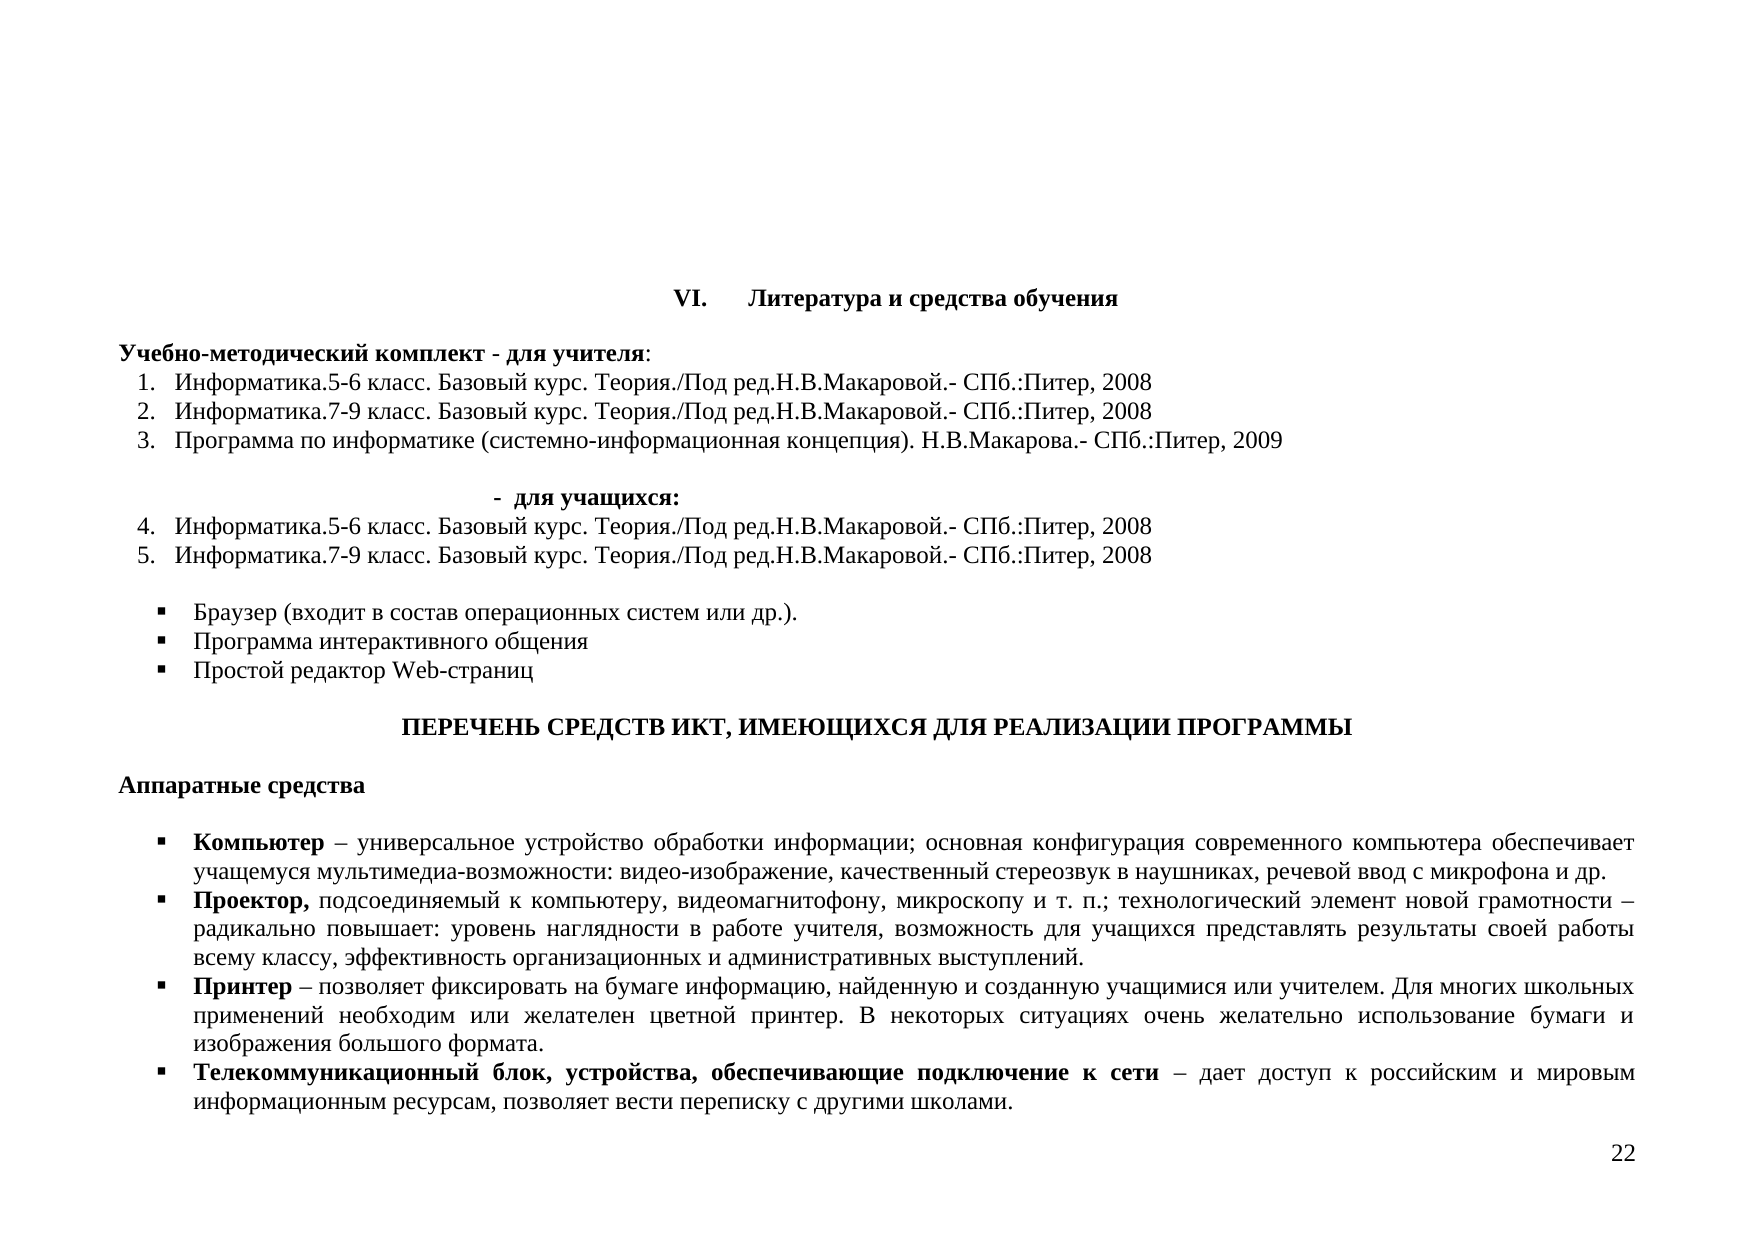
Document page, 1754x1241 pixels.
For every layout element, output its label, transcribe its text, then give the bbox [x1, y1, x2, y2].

list Компьютер – универсальное устройство обработки информации; основная конфигурация современного компьютера обеспечивает учащемуся мультимедиа-возможности: видео-изображение, качественный стереозвук в наушниках, речевой ввод с микрофона и др. [156, 827, 1636, 885]
list Простой редактор Web-страниц [156, 655, 1636, 683]
list Программа по информатике (системно-информационная концепция). Н.В.Макарова.- СПб.:Питер, 2009 [137, 425, 1636, 453]
list Информатика.7-9 класс. Базовый курс. Теория./Под ред.Н.В.Макаровой.- СПб.:Питер, 2008 [137, 396, 1636, 425]
list Проектор, подсоединяемый к компьютеру, видеомагнитофону, микроскопу и т. п.; технологический элемент новой грамотности – радикально повышает: уровень наглядности в работе учителя, возможность для учащихся представлять результаты своей работы всему классу, эффективность организационных и административных выступлений. [156, 885, 1636, 971]
text - для учащихся: [118, 482, 1636, 511]
title Аппаратные средства [118, 770, 1636, 798]
list Информатика.5-6 класс. Базовый курс. Теория./Под ред.Н.В.Макаровой.- СПб.:Питер, 2008 [137, 511, 1636, 540]
list Информатика.7-9 класс. Базовый курс. Теория./Под ред.Н.В.Макаровой.- СПб.:Питер, 2008 [137, 540, 1636, 568]
list Принтер – позволяет фиксировать на бумаге информацию, найденную и созданную учащимися или учителем. Для многих школьных применений необходим или желателен цветной принтер. В некоторых ситуациях очень желательно использование бумаги и изображения большого формата. [156, 971, 1636, 1057]
list Программа интерактивного общения [156, 626, 1636, 655]
text Учебно-методический комплект - для учителя: [118, 338, 1636, 367]
title Перечень средств ИКТ, имеющихся для реализации программы [118, 712, 1636, 741]
list Браузер (входит в состав операционных систем или др.). [156, 597, 1636, 626]
list Информатика.5-6 класс. Базовый курс. Теория./Под ред.Н.В.Макаровой.- СПб.:Питер, 2008 [137, 367, 1636, 396]
list Литература и средства обучения [156, 283, 1636, 312]
list Телекоммуникационный блок, устройства, обеспечивающие подключение к сети – дает доступ к российским и мировым информационным ресурсам, позволяет вести переписку с другими школами. [156, 1057, 1636, 1115]
